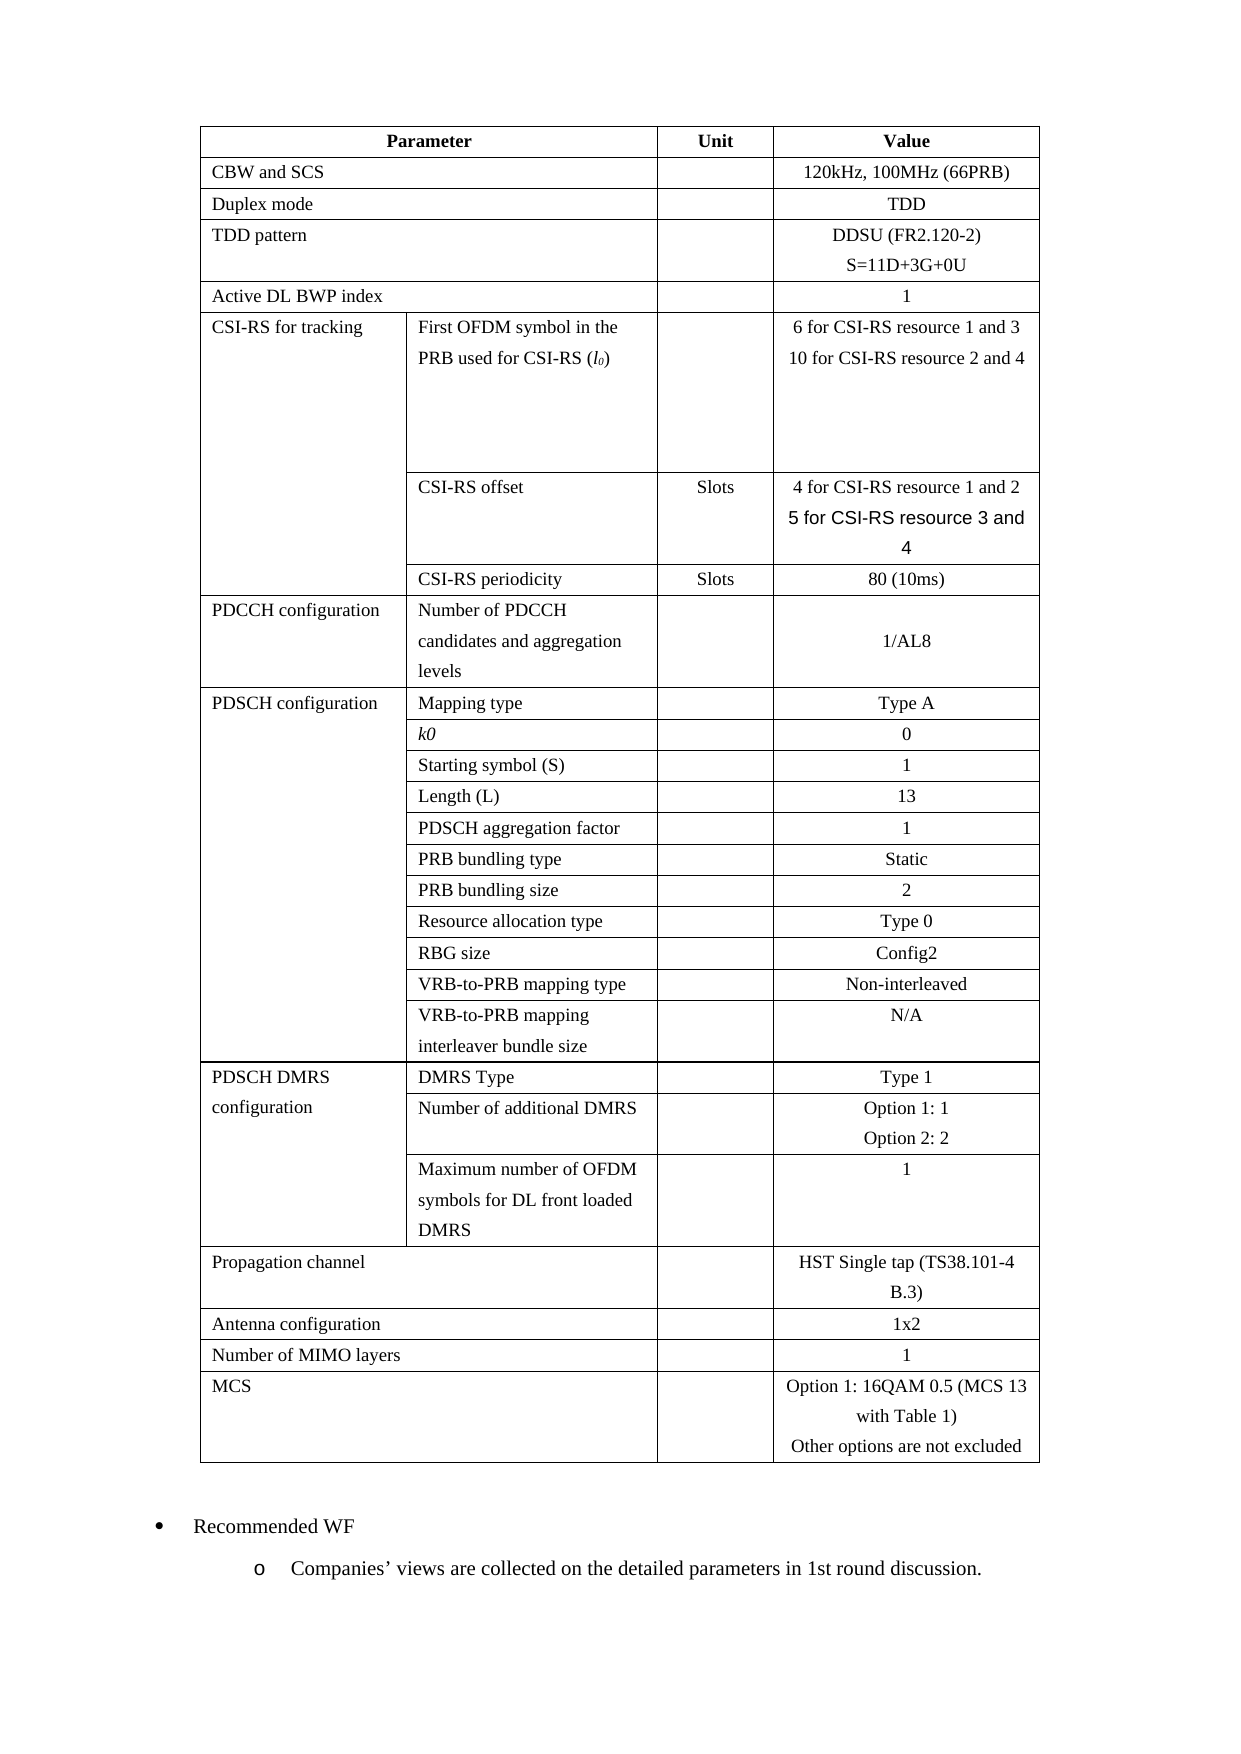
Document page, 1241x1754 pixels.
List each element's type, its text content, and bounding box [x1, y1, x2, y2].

table_cell Type A [774, 688, 1039, 718]
table_cell Non-interleaved [774, 970, 1039, 1000]
table_cell [658, 1001, 773, 1061]
table_cell 1 [774, 751, 1039, 781]
table_cell MCS [201, 1372, 657, 1462]
table_cell CSI-RS offset [407, 473, 657, 564]
table_cell 1x2 [774, 1309, 1039, 1339]
table_cell Number of PDCCH candidates and aggregation levels [407, 596, 657, 687]
table_cell [658, 720, 773, 750]
table_cell [658, 1063, 773, 1093]
table_cell Maximum number of OFDM symbols for DL front loaded DMRS [407, 1155, 657, 1246]
table_cell [658, 938, 773, 968]
table_cell Active DL BWP index [201, 282, 657, 312]
table_cell [658, 1340, 773, 1371]
table_cell DDSU (FR2.120-2) S=11D+3G+0U [774, 220, 1039, 281]
table_cell [658, 782, 773, 812]
table_cell [658, 813, 773, 843]
table_cell Starting symbol (S) [407, 751, 657, 781]
list Companies’ views are collected on the detailed parameters in 1st round discussion. [253, 1555, 1122, 1583]
table_cell [658, 596, 773, 687]
table_cell CBW and SCS [201, 158, 657, 188]
table_cell [658, 907, 773, 937]
table_cell PRB bundling type [407, 845, 657, 875]
table_cell [658, 688, 773, 718]
table_cell [658, 1372, 773, 1462]
table_cell [658, 282, 773, 312]
table_cell 4 for CSI-RS resource 1 and 2 5 for CSI-RS resource 3 and 4 [774, 473, 1039, 564]
table_cell Duplex mode [201, 189, 657, 219]
table_cell [658, 1155, 773, 1246]
table_cell PDSCH DMRS configuration [201, 1063, 406, 1246]
table_cell [658, 1309, 773, 1339]
table_cell Type 1 [774, 1063, 1039, 1093]
table_cell PDSCH configuration [201, 688, 406, 1061]
table_cell Resource allocation type [407, 907, 657, 937]
table_cell 1/AL8 [774, 596, 1039, 687]
table_cell Config2 [774, 938, 1039, 968]
table_cell TDD pattern [201, 220, 657, 281]
table_cell 1 [774, 813, 1039, 843]
table_cell 1 [774, 282, 1039, 312]
table_cell PDCCH configuration [201, 596, 406, 687]
table_cell HST Single tap (TS38.101-4 B.3) [774, 1247, 1039, 1308]
table_cell PDSCH aggregation factor [407, 813, 657, 843]
table_cell 120kHz, 100MHz (66PRB) [774, 158, 1039, 188]
table_cell k0 [407, 720, 657, 750]
table_cell [658, 970, 773, 1000]
table_cell CSI-RS for tracking [201, 313, 406, 595]
table_cell Type 0 [774, 907, 1039, 937]
table_cell [658, 189, 773, 219]
table_cell Option 1: 16QAM 0.5 (MCS 13 with Table 1) Other options are not excluded [774, 1372, 1039, 1462]
table_cell VRB-to-PRB mapping type [407, 970, 657, 1000]
table_cell [658, 313, 773, 472]
table_cell N/A [774, 1001, 1039, 1061]
table_cell Length (L) [407, 782, 657, 812]
table_cell Mapping type [407, 688, 657, 718]
table_cell First OFDM symbol in the PRB used for CSI-RS (l0) [407, 313, 657, 472]
table_cell Slots [658, 473, 773, 564]
table_cell [658, 845, 773, 875]
table_cell Number of MIMO layers [201, 1340, 657, 1371]
table_cell 2 [774, 876, 1039, 906]
table_cell [658, 751, 773, 781]
table_cell 80 (10ms) [774, 565, 1039, 595]
table_cell 1 [774, 1155, 1039, 1246]
table_cell [658, 158, 773, 188]
table_cell 6 for CSI-RS resource 1 and 3 10 for CSI-RS resource 2 and 4 [774, 313, 1039, 472]
table_cell Propagation channel [201, 1247, 657, 1308]
table_cell Static [774, 845, 1039, 875]
table_header Parameter [201, 127, 657, 157]
table_cell 1 [774, 1340, 1039, 1371]
table_cell Number of additional DMRS [407, 1094, 657, 1154]
table_cell CSI-RS periodicity [407, 565, 657, 595]
table_cell Option 1: 1 Option 2: 2 [774, 1094, 1039, 1154]
table_cell Antenna configuration [201, 1309, 657, 1339]
table_cell [658, 1247, 773, 1308]
list Recommended WF [156, 1512, 1122, 1541]
table_cell [658, 220, 773, 281]
table_header Value [774, 127, 1039, 157]
table_cell PRB bundling size [407, 876, 657, 906]
table_cell [658, 1094, 773, 1154]
table_cell RBG size [407, 938, 657, 968]
table_cell [658, 876, 773, 906]
table_cell TDD [774, 189, 1039, 219]
table_cell 13 [774, 782, 1039, 812]
table_cell DMRS Type [407, 1063, 657, 1093]
table_header Unit [658, 127, 773, 157]
table_cell 0 [774, 720, 1039, 750]
table_cell Slots [658, 565, 773, 595]
table_cell VRB-to-PRB mapping interleaver bundle size [407, 1001, 657, 1061]
